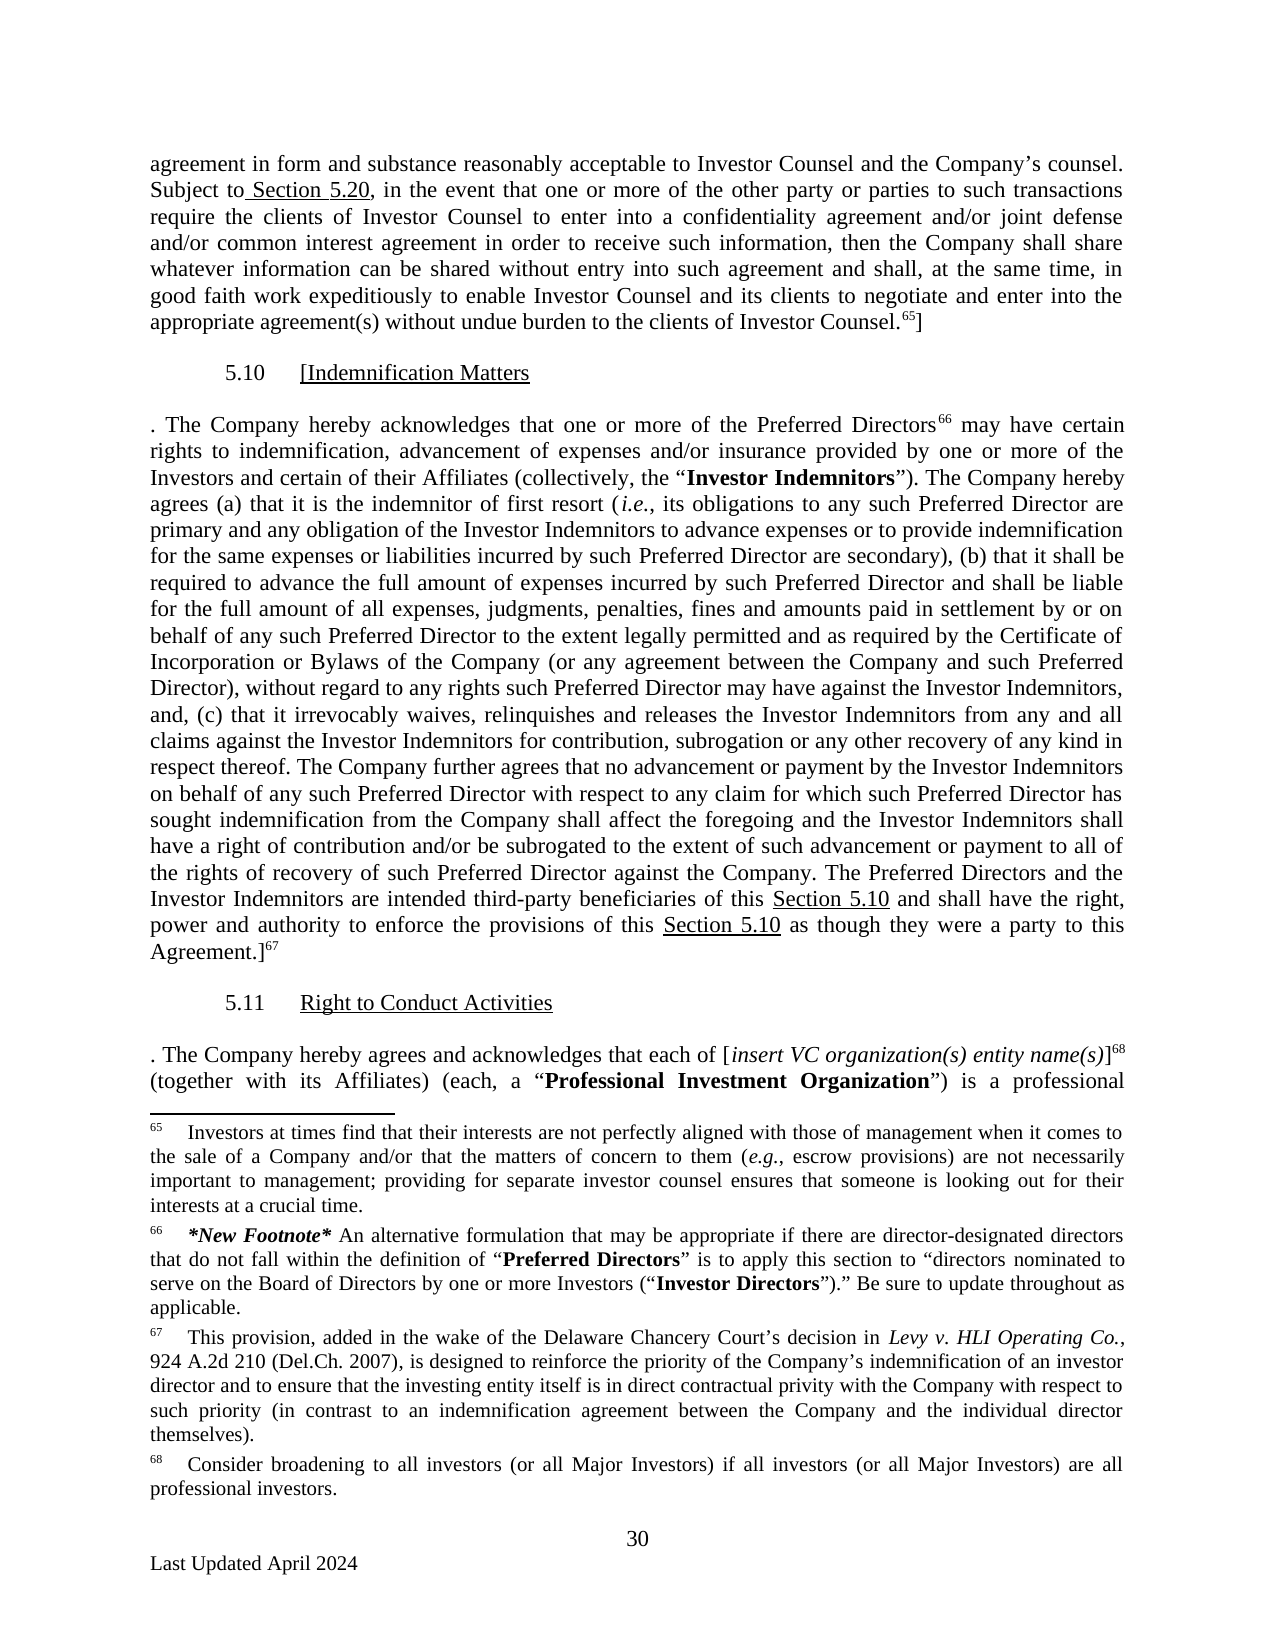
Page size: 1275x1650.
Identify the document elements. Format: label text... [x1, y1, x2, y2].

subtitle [150, 150, 1125, 334]
subtitle . The Company hereby acknowledges that one or more of the Preferred Directors may have certain rights to indemnification, advancement of expenses and/or insurance provided by one or more of the Investors and certain of their Affiliates (collectively, the “Investor Indemnitors”). The Company hereby agrees (a) that it is the indemnitor of first resort (i.e., its obligations to any such Preferred Director are primary and any obligation of the Investor Indemnitors to advance expenses or to provide indemnification for the same expenses or liabilities incurred by such Preferred Director are secondary), (b) that it shall be required to advance the full amount of expenses incurred by such Preferred Director and shall be liable for the full amount of all expenses, judgments, penalties, fines and amounts paid in settlement by or on behalf of any such Preferred Director to the extent legally permitted and as required by the Certificate of Incorporation or Bylaws of the Company (or any agreement between the Company and such Preferred Director), without regard to any rights such Preferred Director may have against the Investor Indemnitors, and, (c) that it irrevocably waives, relinquishes and releases the Investor Indemnitors from any and all claims against the Investor Indemnitors for contribution, subrogation or any other recovery of any kind in respect thereof. The Company further agrees that no advancement or payment by the Investor Indemnitors on behalf of any such Preferred Director with respect to any claim for which such Preferred Director has sought indemnification from the Company shall affect the foregoing and the Investor Indemnitors shall have a right of contribution and/or be subrogated to the extent of such advancement or payment to all of the rights of recovery of such Preferred Director against the Company. The Preferred Directors and the Investor Indemnitors are intended third-party beneficiaries of this Section 5.10 and shall have the right, power and authority to enforce the provisions of this Section 5.10 as though they were a party to this Agreement.] [150, 411, 1125, 964]
subtitle [Indemnification Matters [150, 359, 1125, 386]
subtitle Right to Conduct Activities [150, 989, 1125, 1016]
